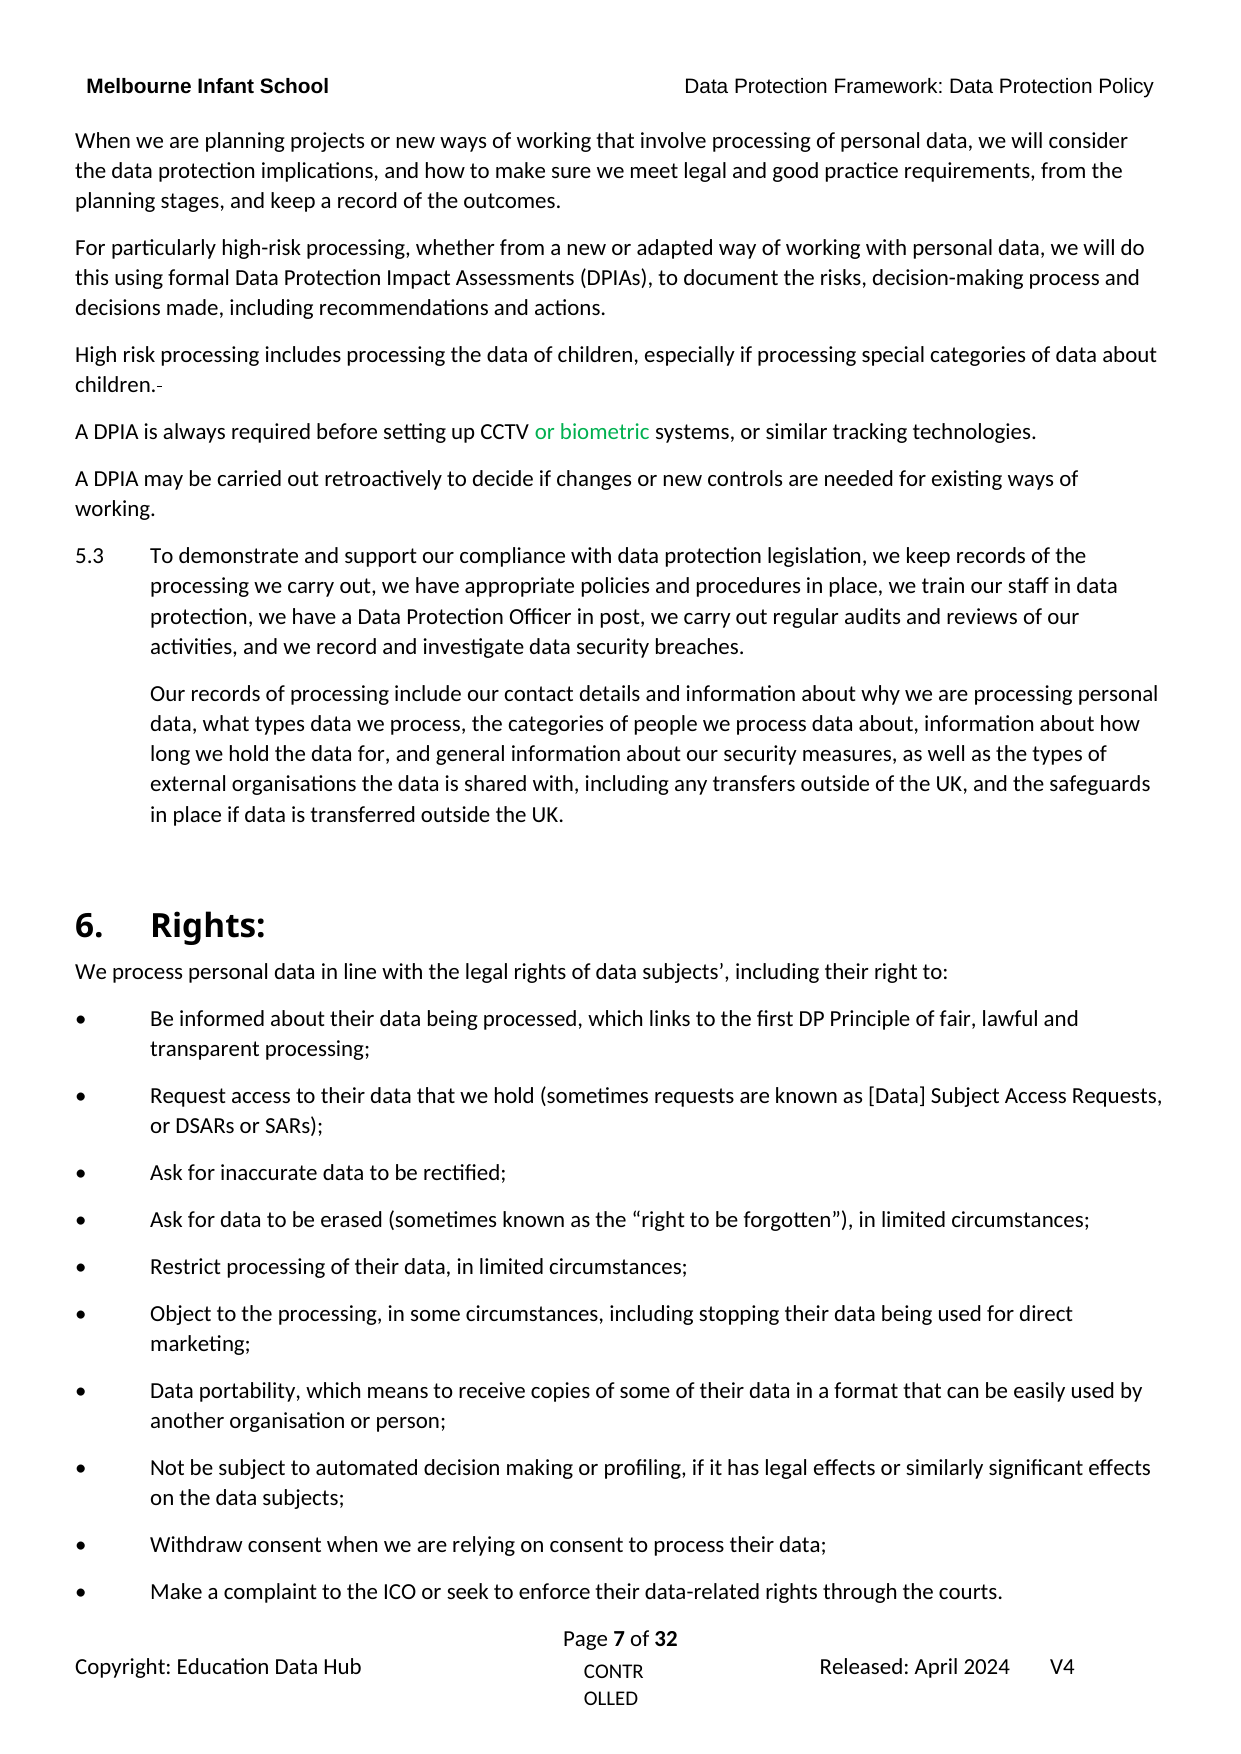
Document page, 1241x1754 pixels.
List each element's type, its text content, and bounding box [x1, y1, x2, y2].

text For particularly high-risk processing, whether from a new or adapted way of working with personal data, we will do this using formal Data Protection Impact Assessments (DPIAs), to document the risks, decision-making process and decisions made, including recommendations and actions. [75, 233, 1165, 321]
text We process personal data in line with the legal rights of data subjects’, including their right to: [75, 957, 1165, 985]
text • Be informed about their data being processed, which links to the first DP Principle of fair, lawful and transparent processing; [75, 1004, 1165, 1062]
text • Ask for data to be erased (sometimes known as the “right to be forgotten”), in limited circumstances; [75, 1205, 1165, 1233]
text When we are planning projects or new ways of working that involve processing of personal data, we will consider the data protection implications, and how to make sure we meet legal and good practice requirements, from the planning stages, and keep a record of the outcomes. [75, 126, 1165, 214]
text A DPIA may be carried out retroactively to decide if changes or new controls are needed for existing ways of working. [75, 464, 1165, 522]
subtitle 6. Rights: [75, 902, 1165, 947]
text High risk processing includes processing the data of children, especially if processing special categories of data about children. [75, 340, 1165, 398]
text • Object to the processing, in some circumstances, including stopping their data being used for direct marketing; [75, 1299, 1165, 1357]
text • Not be subject to automated decision making or profiling, if it has legal effects or similarly significant effects on the data subjects; [75, 1453, 1165, 1511]
text 5.3 To demonstrate and support our compliance with data protection legislation, we keep records of the processing we carry out, we have appropriate policies and procedures in place, we train our staff in data protection, we have a Data Protection Officer in post, we carry out regular audits and reviews of our activities, and we record and investigate data security breaches. [75, 541, 1165, 660]
text Our records of processing include our contact details and information about why we are processing personal data, what types data we process, the categories of people we process data about, information about how long we hold the data for, and general information about our security measures, as well as the types of external organisations the data is shared with, including any transfers outside of the UK, and the safeguards in place if data is transferred outside the UK. [150, 679, 1165, 828]
text • Request access to their data that we hold (sometimes requests are known as [Data] Subject Access Requests, or DSARs or SARs); [75, 1081, 1165, 1139]
text • Make a complaint to the ICO or seek to enforce their data-related rights through the courts. [75, 1577, 1165, 1605]
text • Withdraw consent when we are relying on consent to process their data; [75, 1530, 1165, 1558]
text • Restrict processing of their data, in limited circumstances; [75, 1252, 1165, 1280]
text A DPIA is always required before setting up CCTV or biometric systems, or similar tracking technologies. [75, 417, 1165, 445]
text • Data portability, which means to receive copies of some of their data in a format that can be easily used by another organisation or person; [75, 1376, 1165, 1434]
text • Ask for inaccurate data to be rectified; [75, 1158, 1165, 1186]
